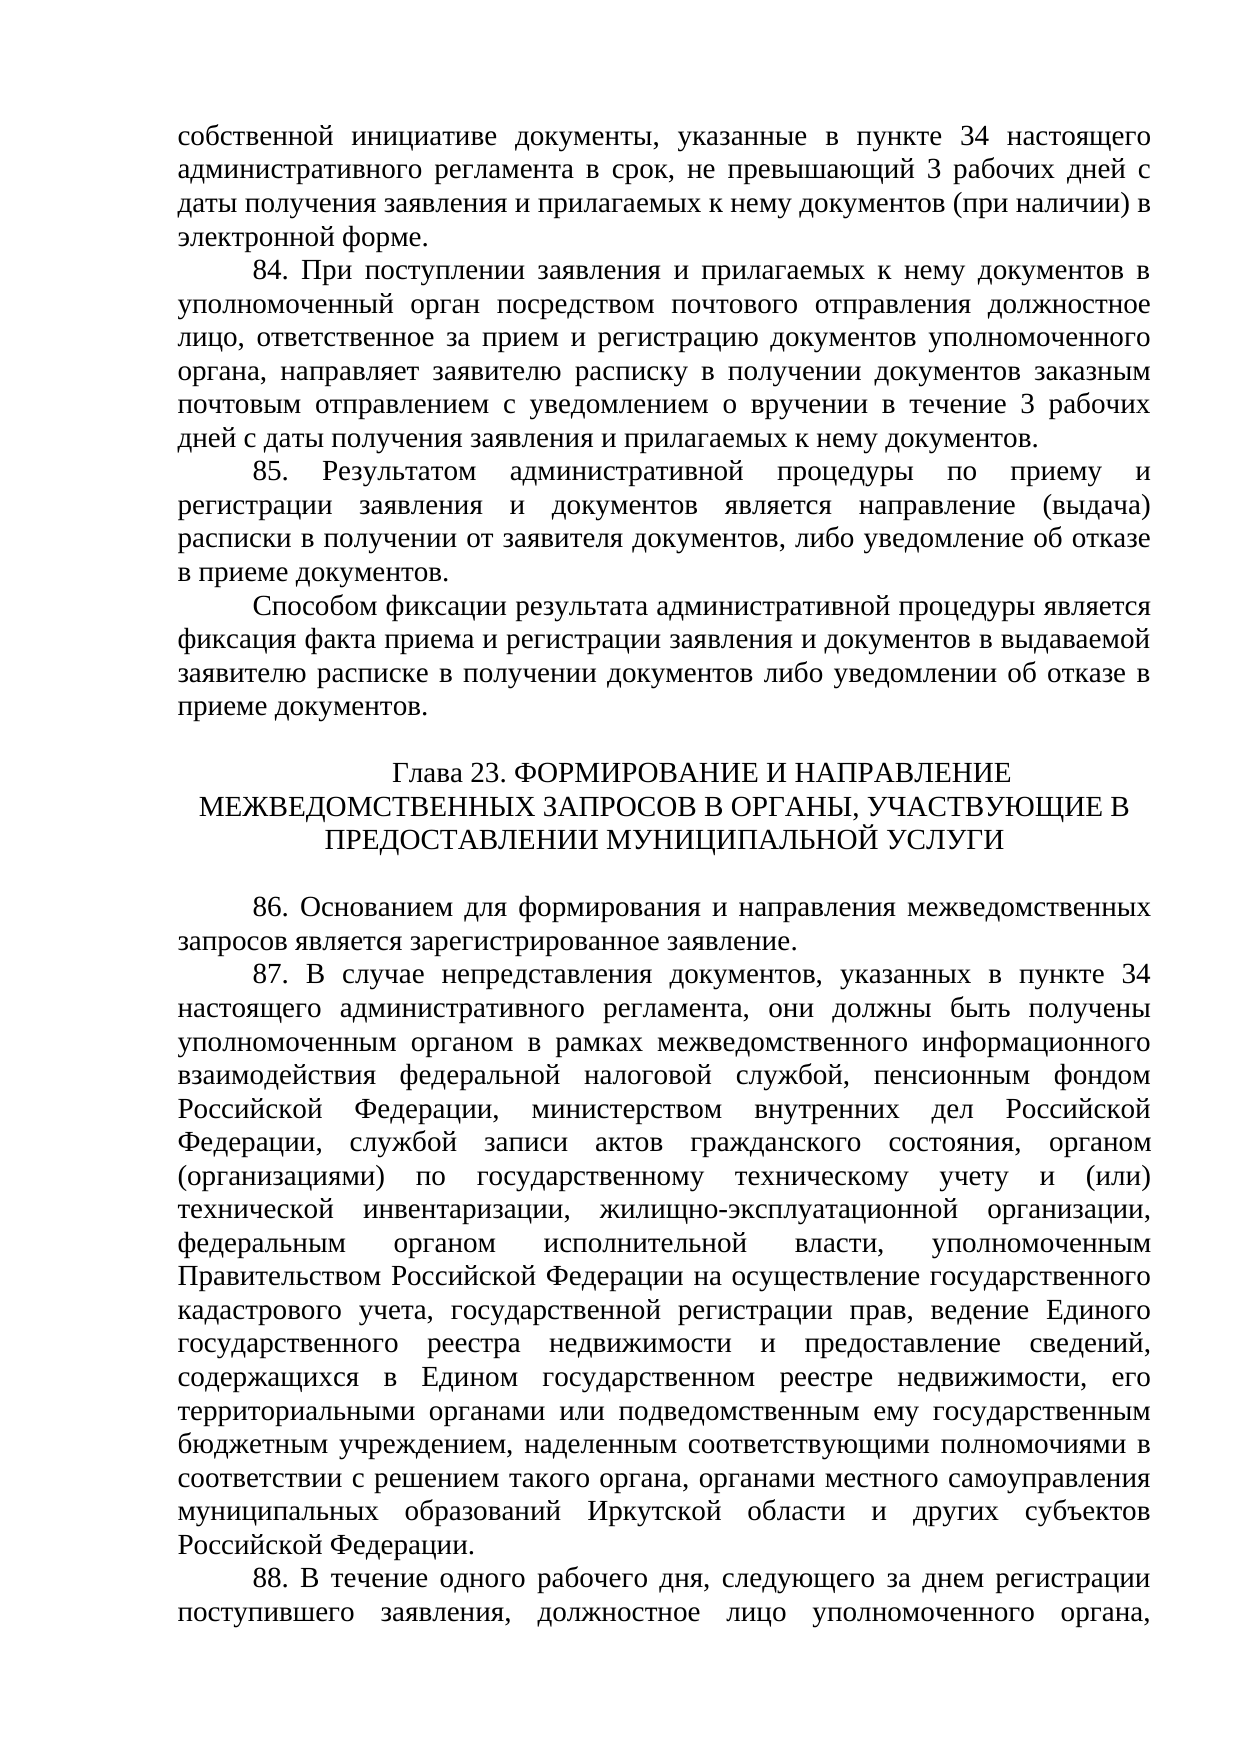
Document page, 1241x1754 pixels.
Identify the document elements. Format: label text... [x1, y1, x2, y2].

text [177, 1560, 1152, 1627]
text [177, 118, 1152, 252]
text 86. Основанием для формирования и направления межведомственных запросов является зарегистрированное заявление. [177, 889, 1152, 957]
text Глава 23. ФОРМИРОВАНИЕ И НАПРАВЛЕНИЕ МЕЖВЕДОМСТВЕННЫХ ЗАПРОСОВ В ОРГАНЫ, УЧАСТВУЮЩИЕ В ПРЕДОСТАВЛЕНИИ МУНИЦИПАЛЬНОЙ УСЛУГИ [177, 755, 1152, 856]
text 87. В случае непредставления документов, указанных в пункте 34 настоящего административного регламента, они должны быть получены уполномоченным органом в рамках межведомственного информационного взаимодействия федеральной налоговой службой, пенсионным фондом Российской Федерации, министерством внутренних дел Российской Федерации, службой записи актов гражданского состояния, органом (организациями) по государственному техническому учету и (или) технической инвентаризации, жилищно-эксплуатационной организации, федеральным органом исполнительной власти, уполномоченным Правительством Российской Федерации на осуществление государственного кадастрового учета, государственной регистрации прав, ведение Единого государственного реестра недвижимости и предоставление сведений, содержащихся в Едином государственном реестре недвижимости, его территориальными органами или подведомственным ему государственным бюджетным учреждением, наделенным соответствующими полномочиями в соответствии с решением такого органа, органами местного самоуправления муниципальных образований Иркутской области и других субъектов Российской Федерации. [177, 957, 1152, 1560]
text Способом фиксации результата административной процедуры является фиксация факта приема и регистрации заявления и документов в выдаваемой заявителю расписке в получении документов либо уведомлении об отказе в приеме документов. [177, 588, 1152, 722]
text 85. Результатом административной процедуры по приему и регистрации заявления и документов является направление (выдача) расписки в получении от заявителя документов, либо уведомление об отказе в приеме документов. [177, 453, 1152, 588]
text 84. При поступлении заявления и прилагаемых к нему документов в уполномоченный орган посредством почтового отправления должностное лицо, ответственное за прием и регистрацию документов уполномоченного органа, направляет заявителю расписку в получении документов заказным почтовым отправлением с уведомлением о вручении в течение 3 рабочих дней с даты получения заявления и прилагаемых к нему документов. [177, 252, 1152, 453]
